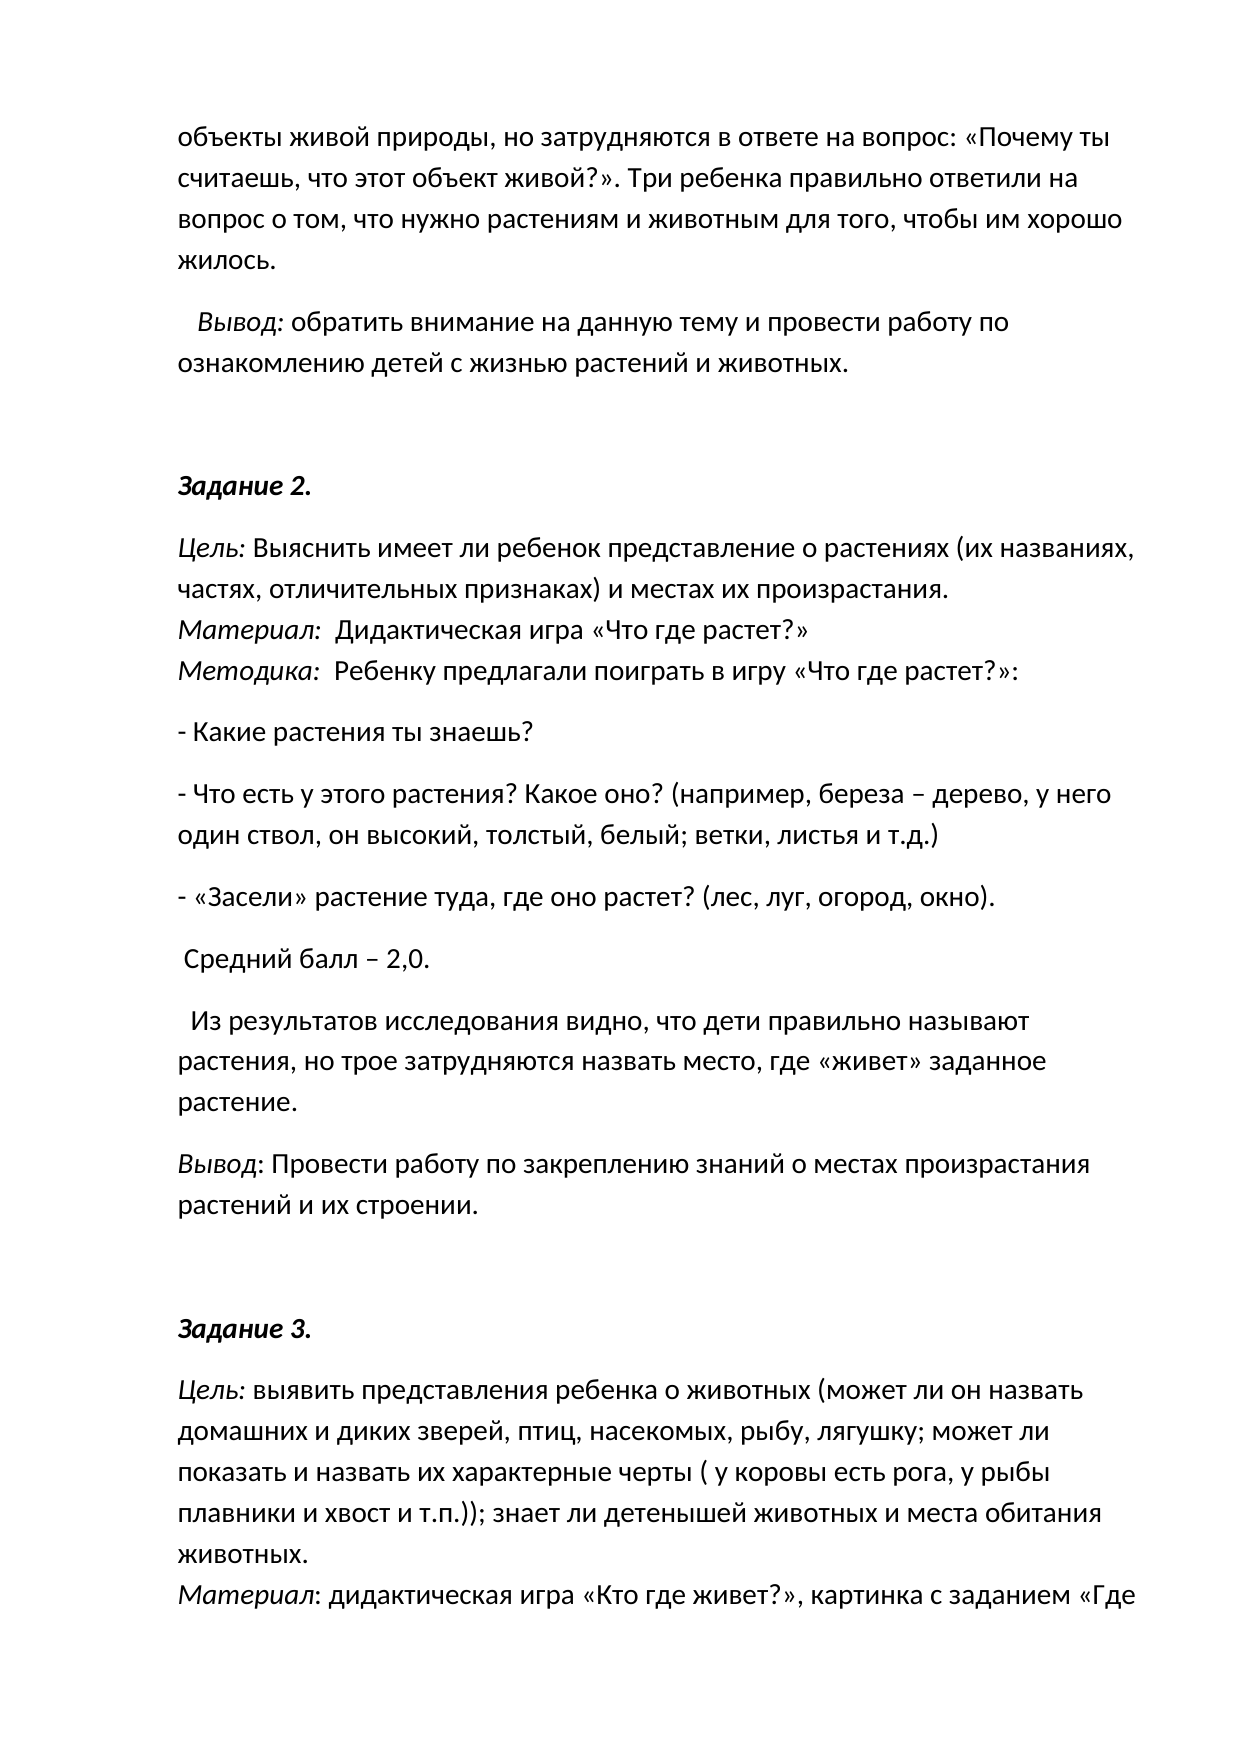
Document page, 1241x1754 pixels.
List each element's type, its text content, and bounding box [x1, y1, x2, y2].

text Цель: Выяснить имеет ли ребенок представление о растениях (их названиях, частях, отличительных признаках) и местах их произрастания. Материал: Дидактическая игра «Что где растет?» Методика: Ребенку предлагали поиграть в игру «Что где растет?»: [177, 529, 1152, 687]
text - Что есть у этого растения? Какое оно? (например, береза – дерево, у него один ствол, он высокий, толстый, белый; ветки, листья и т.д.) [177, 775, 1152, 852]
text - Какие растения ты знаешь? [177, 713, 1152, 749]
text Вывод: обратить внимание на данную тему и провести работу по ознакомлению детей с жизнью растений и животных. [177, 303, 1152, 379]
text Вывод: Провести работу по закреплению знаний о местах произрастания растений и их строении. [177, 1145, 1152, 1222]
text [177, 1371, 1152, 1612]
text - «Засели» растение туда, где оно растет? (лес, луг, огород, окно). [177, 878, 1152, 914]
text Из результатов исследования видно, что дети правильно называют растения, но трое затрудняются назвать место, где «живет» заданное растение. [177, 1002, 1152, 1119]
text Средний балл – 2,0. [177, 940, 1152, 975]
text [177, 118, 1152, 277]
text Задание 3. [177, 1310, 1152, 1345]
text Задание 2. [177, 467, 1152, 503]
